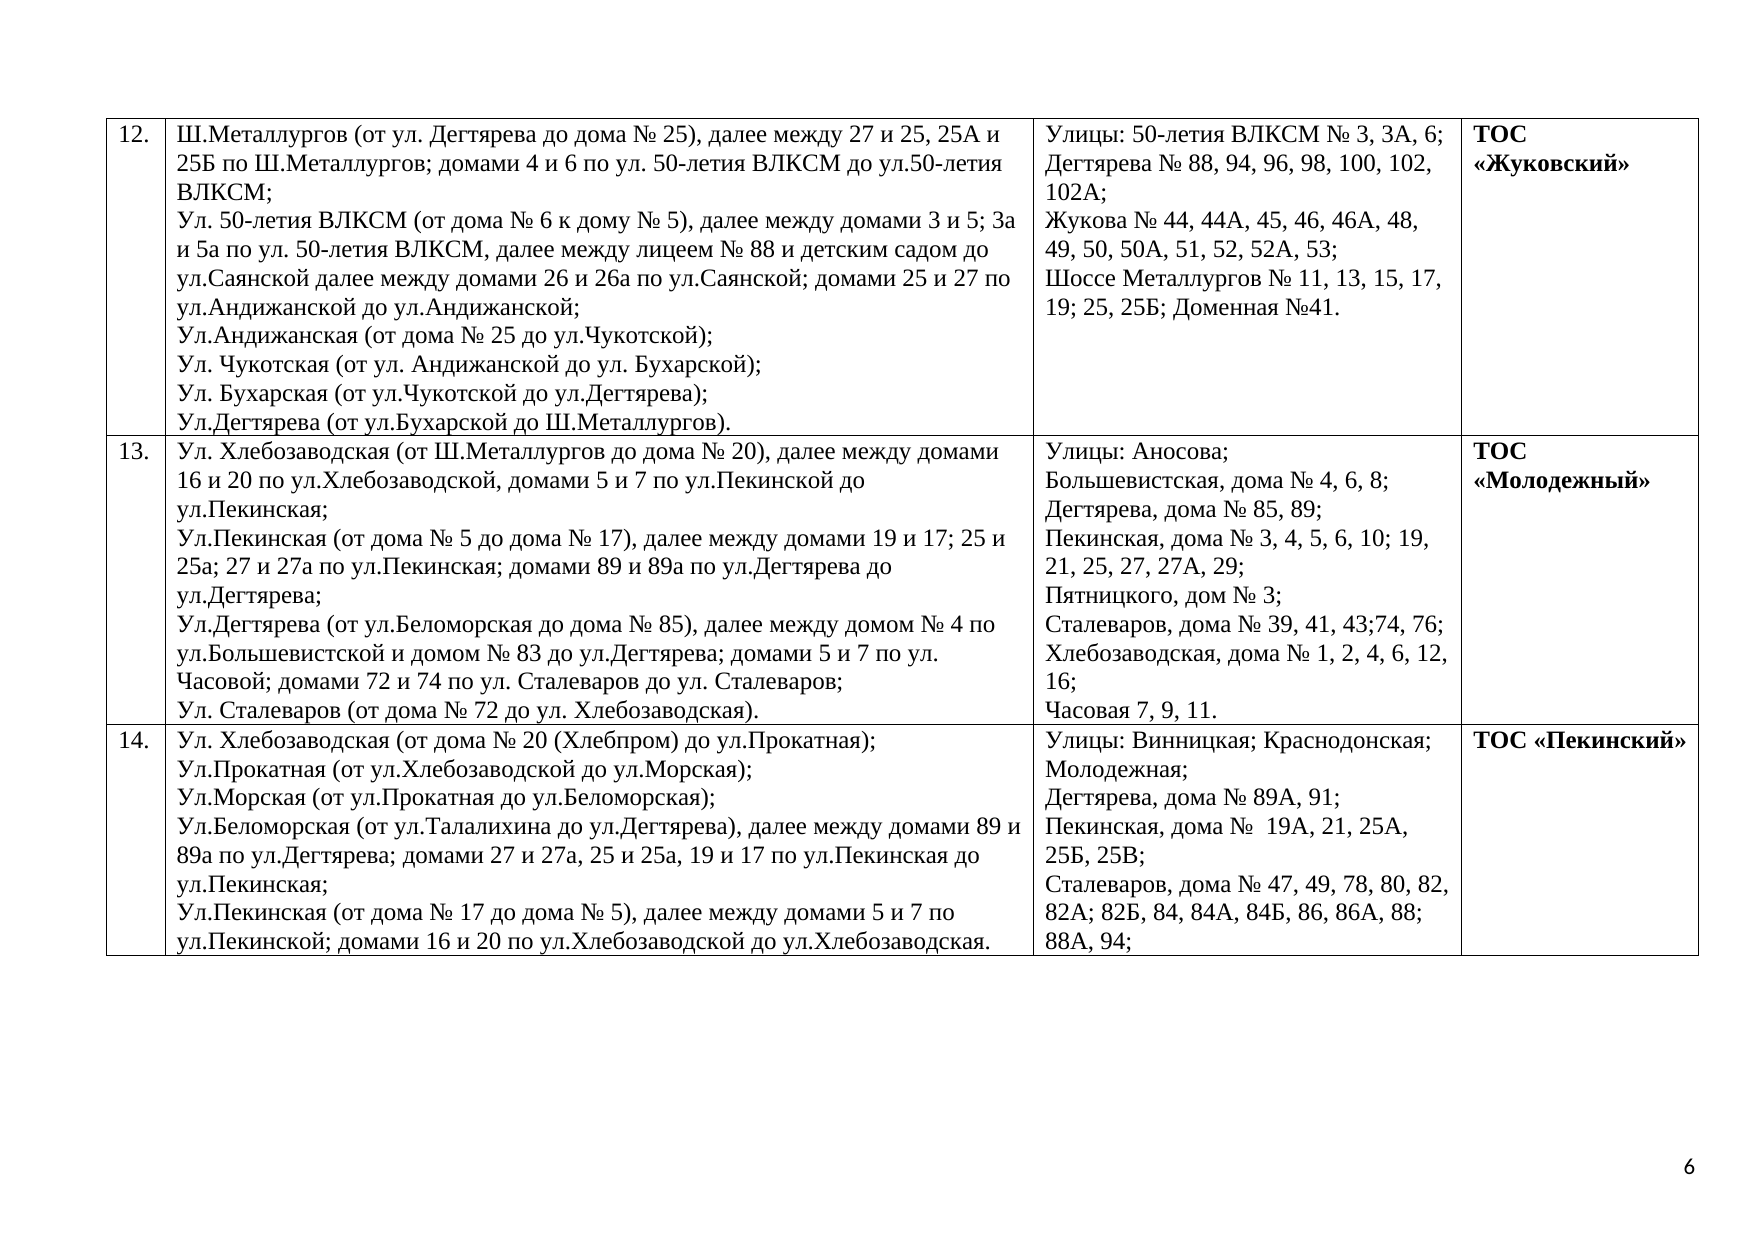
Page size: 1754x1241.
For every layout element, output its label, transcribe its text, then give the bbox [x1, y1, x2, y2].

table_cell ТОС «Молодежный» [1462, 436, 1698, 724]
table_cell Ш.Металлургов (от ул. Дегтярева до дома № 25), далее между 27 и 25, 25А и 25Б по Ш.Металлургов; домами 4 и 6 по ул. 50-летия ВЛКСМ до ул.50-летия ВЛКСМ; Ул. 50-летия ВЛКСМ (от дома № 6 к дому № 5), далее между домами 3 и 5; 3а и 5а по ул. 50-летия ВЛКСМ, далее между лицеем № 88 и детским садом до ул.Саянской далее между домами 26 и 26а по ул.Саянской; домами 25 и 27 по ул.Андижанской до ул.Андижанской; Ул.Андижанская (от дома № 25 до ул.Чукотской); Ул. Чукотская (от ул. Андижанской до ул. Бухарской); Ул. Бухарская (от ул.Чукотской до ул.Дегтярева); Ул.Дегтярева (от ул.Бухарской до Ш.Металлургов). [166, 119, 1033, 435]
table_cell ТОС «Жуковский» [1462, 119, 1698, 435]
table_cell ТОС «Пекинский» [1462, 725, 1698, 955]
table_cell 12. [107, 119, 165, 435]
table_cell Ул. Хлебозаводская (от дома № 20 (Хлебпром) до ул.Прокатная); Ул.Прокатная (от ул.Хлебозаводской до ул.Морская); Ул.Морская (от ул.Прокатная до ул.Беломорская); Ул.Беломорская (от ул.Талалихина до ул.Дегтярева), далее между домами 89 и 89а по ул.Дегтярева; домами 27 и 27а, 25 и 25а, 19 и 17 по ул.Пекинская до ул.Пекинская; Ул.Пекинская (от дома № 17 до дома № 5), далее между домами 5 и 7 по ул.Пекинской; домами 16 и 20 по ул.Хлебозаводской до ул.Хлебозаводская. [166, 725, 1033, 955]
table_cell Улицы: Винницкая; Краснодонская; Молодежная; Дегтярева, дома № 89А, 91; Пекинская, дома № 19А, 21, 25А, 25Б, 25В; Сталеваров, дома № 47, 49, 78, 80, 82, 82А; 82Б, 84, 84А, 84Б, 86, 86А, 88; 88А, 94; [1034, 725, 1461, 955]
table_cell 14. [107, 725, 165, 955]
table_cell Улицы: 50-летия ВЛКСМ № 3, 3А, 6; Дегтярева № 88, 94, 96, 98, 100, 102, 102А; Жукова № 44, 44А, 45, 46, 46А, 48, 49, 50, 50А, 51, 52, 52А, 53; Шоссе Металлургов № 11, 13, 15, 17, 19; 25, 25Б; Доменная №41. [1034, 119, 1461, 435]
table_cell Улицы: Аносова; Большевистская, дома № 4, 6, 8; Дегтярева, дома № 85, 89; Пекинская, дома № 3, 4, 5, 6, 10; 19, 21, 25, 27, 27А, 29; Пятницкого, дом № 3; Сталеваров, дома № 39, 41, 43;74, 76; Хлебозаводская, дома № 1, 2, 4, 6, 12, 16; Часовая 7, 9, 11. [1034, 436, 1461, 724]
table_cell 13. [107, 436, 165, 724]
table_cell Ул. Хлебозаводская (от Ш.Металлургов до дома № 20), далее между домами 16 и 20 по ул.Хлебозаводской, домами 5 и 7 по ул.Пекинской до ул.Пекинская; Ул.Пекинская (от дома № 5 до дома № 17), далее между домами 19 и 17; 25 и 25а; 27 и 27а по ул.Пекинская; домами 89 и 89а по ул.Дегтярева до ул.Дегтярева; Ул.Дегтярева (от ул.Беломорская до дома № 85), далее между домом № 4 по ул.Большевистской и домом № 83 до ул.Дегтярева; домами 5 и 7 по ул. Часовой; домами 72 и 74 по ул. Сталеваров до ул. Сталеваров; Ул. Сталеваров (от дома № 72 до ул. Хлебозаводская). [166, 436, 1033, 724]
